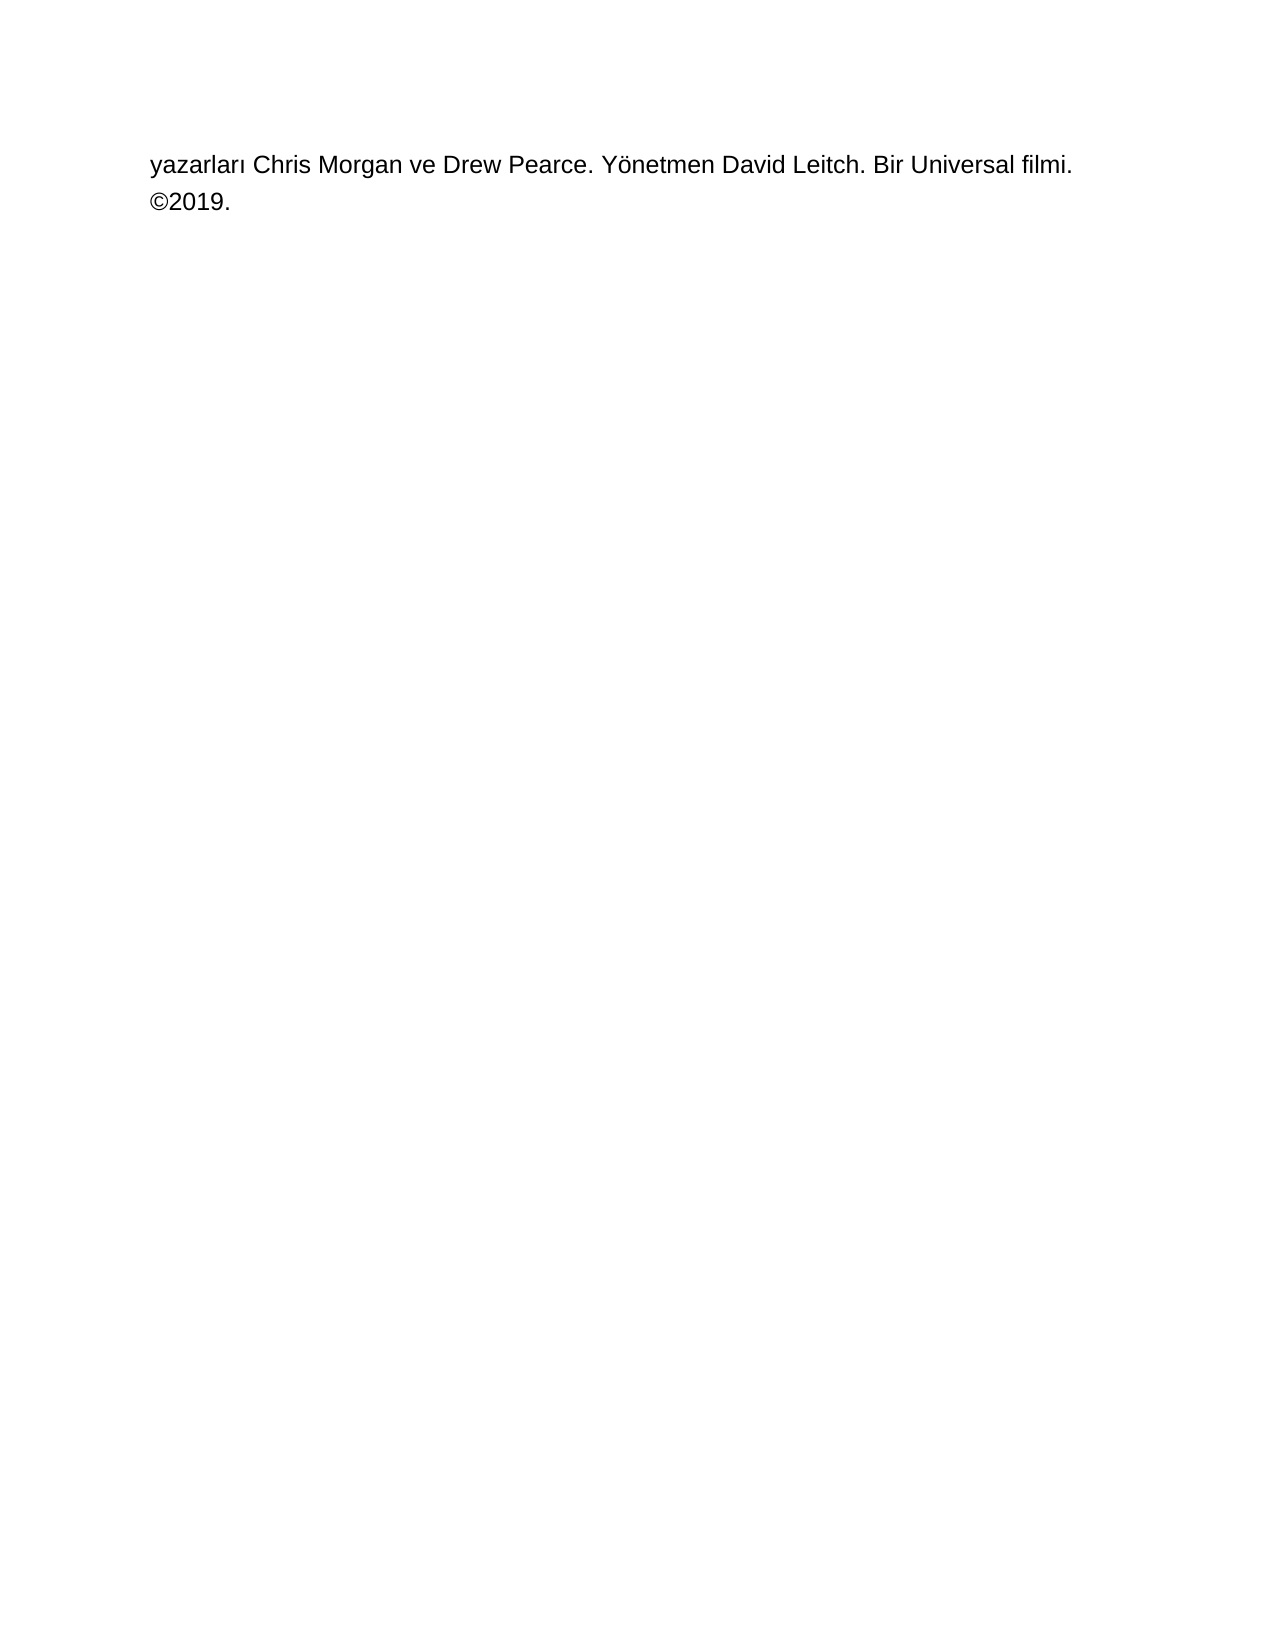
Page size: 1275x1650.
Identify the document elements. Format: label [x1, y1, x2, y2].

text [150, 150, 1125, 216]
